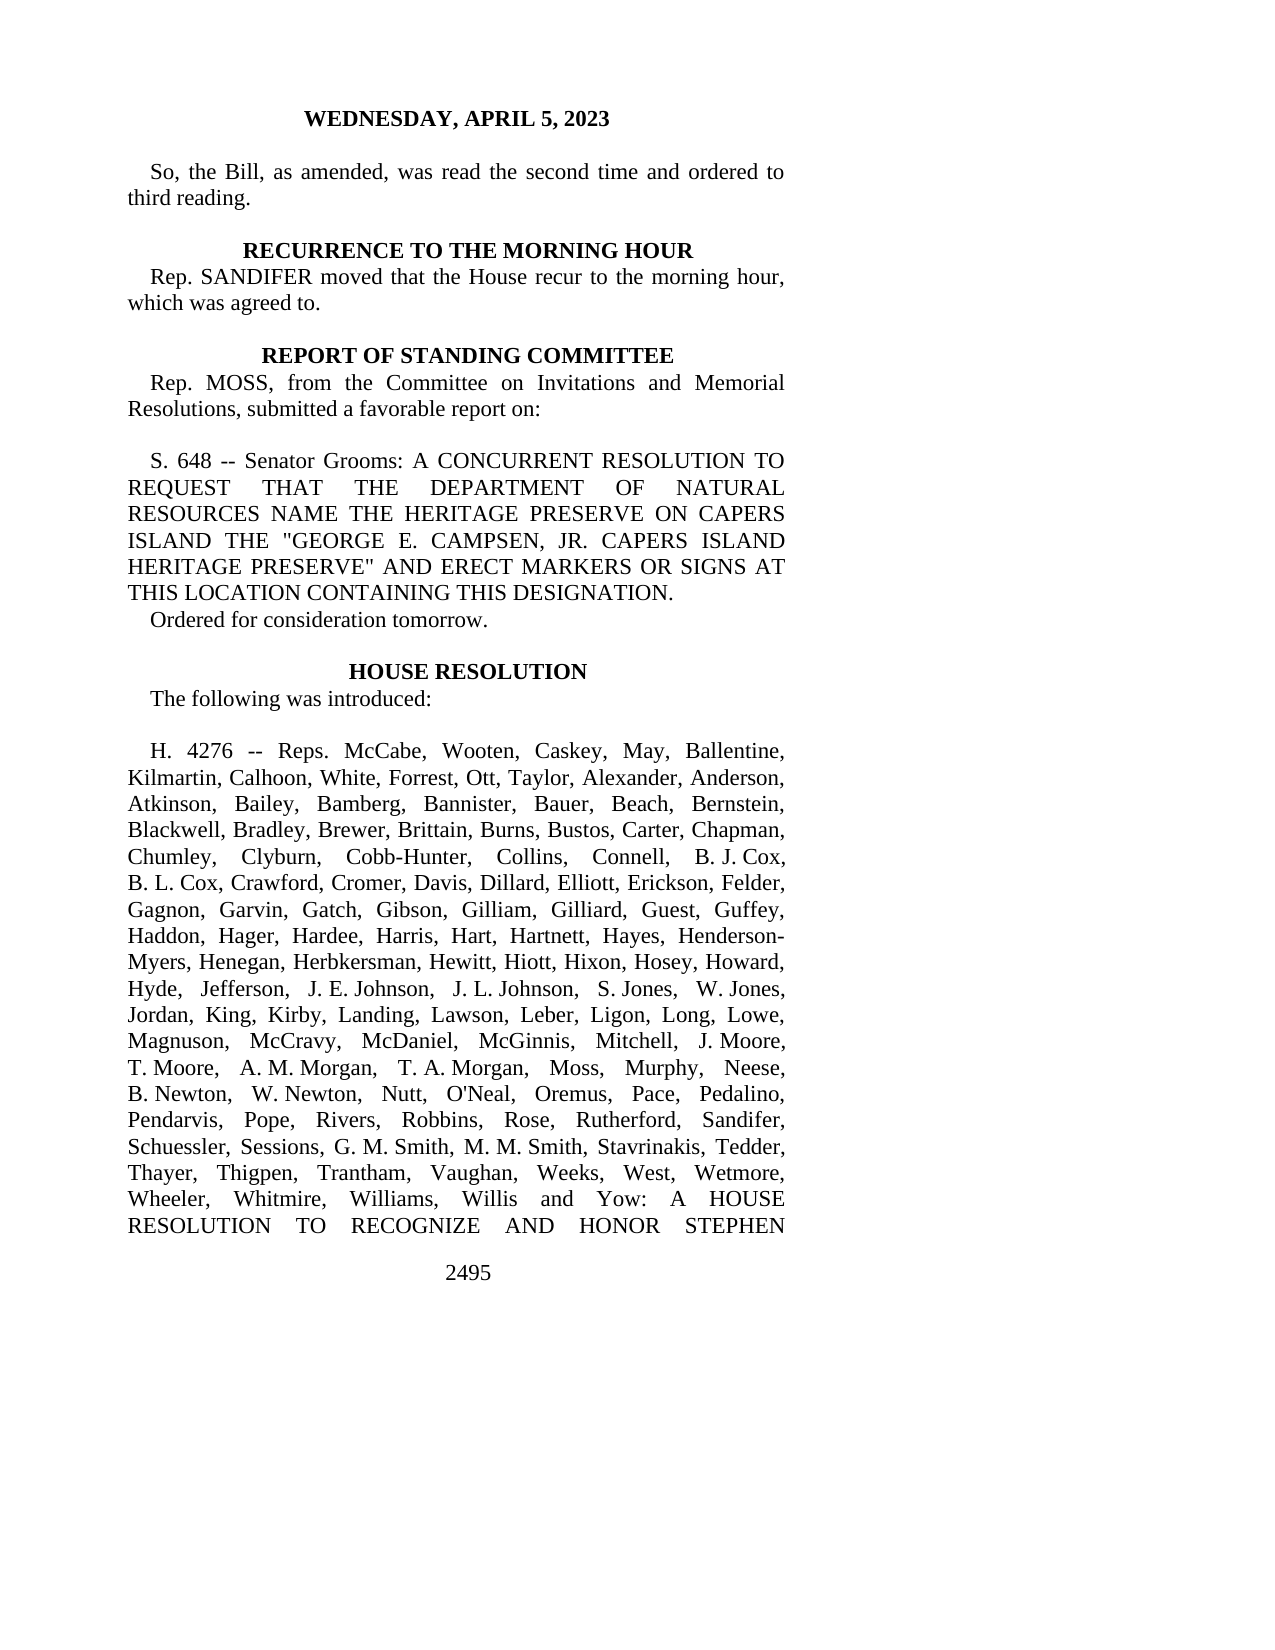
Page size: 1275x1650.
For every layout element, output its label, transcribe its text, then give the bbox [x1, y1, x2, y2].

text S. 648 -- Senator Grooms: A CONCURRENT RESOLUTION TO REQUEST THAT THE DEPARTMENT OF NATURAL RESOURCES NAME THE HERITAGE PRESERVE ON CAPERS ISLAND THE "GEORGE E. CAMPSEN, JR. CAPERS ISLAND HERITAGE PRESERVE" AND ERECT MARKERS OR SIGNS AT THIS LOCATION CONTAINING THIS DESIGNATION. [127, 448, 786, 606]
text RECURRENCE TO THE MORNING HOUR [127, 237, 786, 263]
text REPORT OF STANDING COMMITTEE [127, 342, 786, 368]
text Rep. MOSS, from the Committee on Invitations and Memorial Resolutions, submitted a favorable report on: [127, 368, 786, 421]
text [127, 737, 786, 1238]
text HOUSE RESOLUTION [127, 658, 786, 685]
text So, the Bill, as amended, was read the second time and ordered to third reading. [127, 158, 786, 210]
text The following was introduced: [127, 685, 786, 711]
text Rep. SANDIFER moved that the House recur to the morning hour, which was agreed to. [127, 263, 786, 316]
text Ordered for consideration tomorrow. [127, 606, 786, 632]
